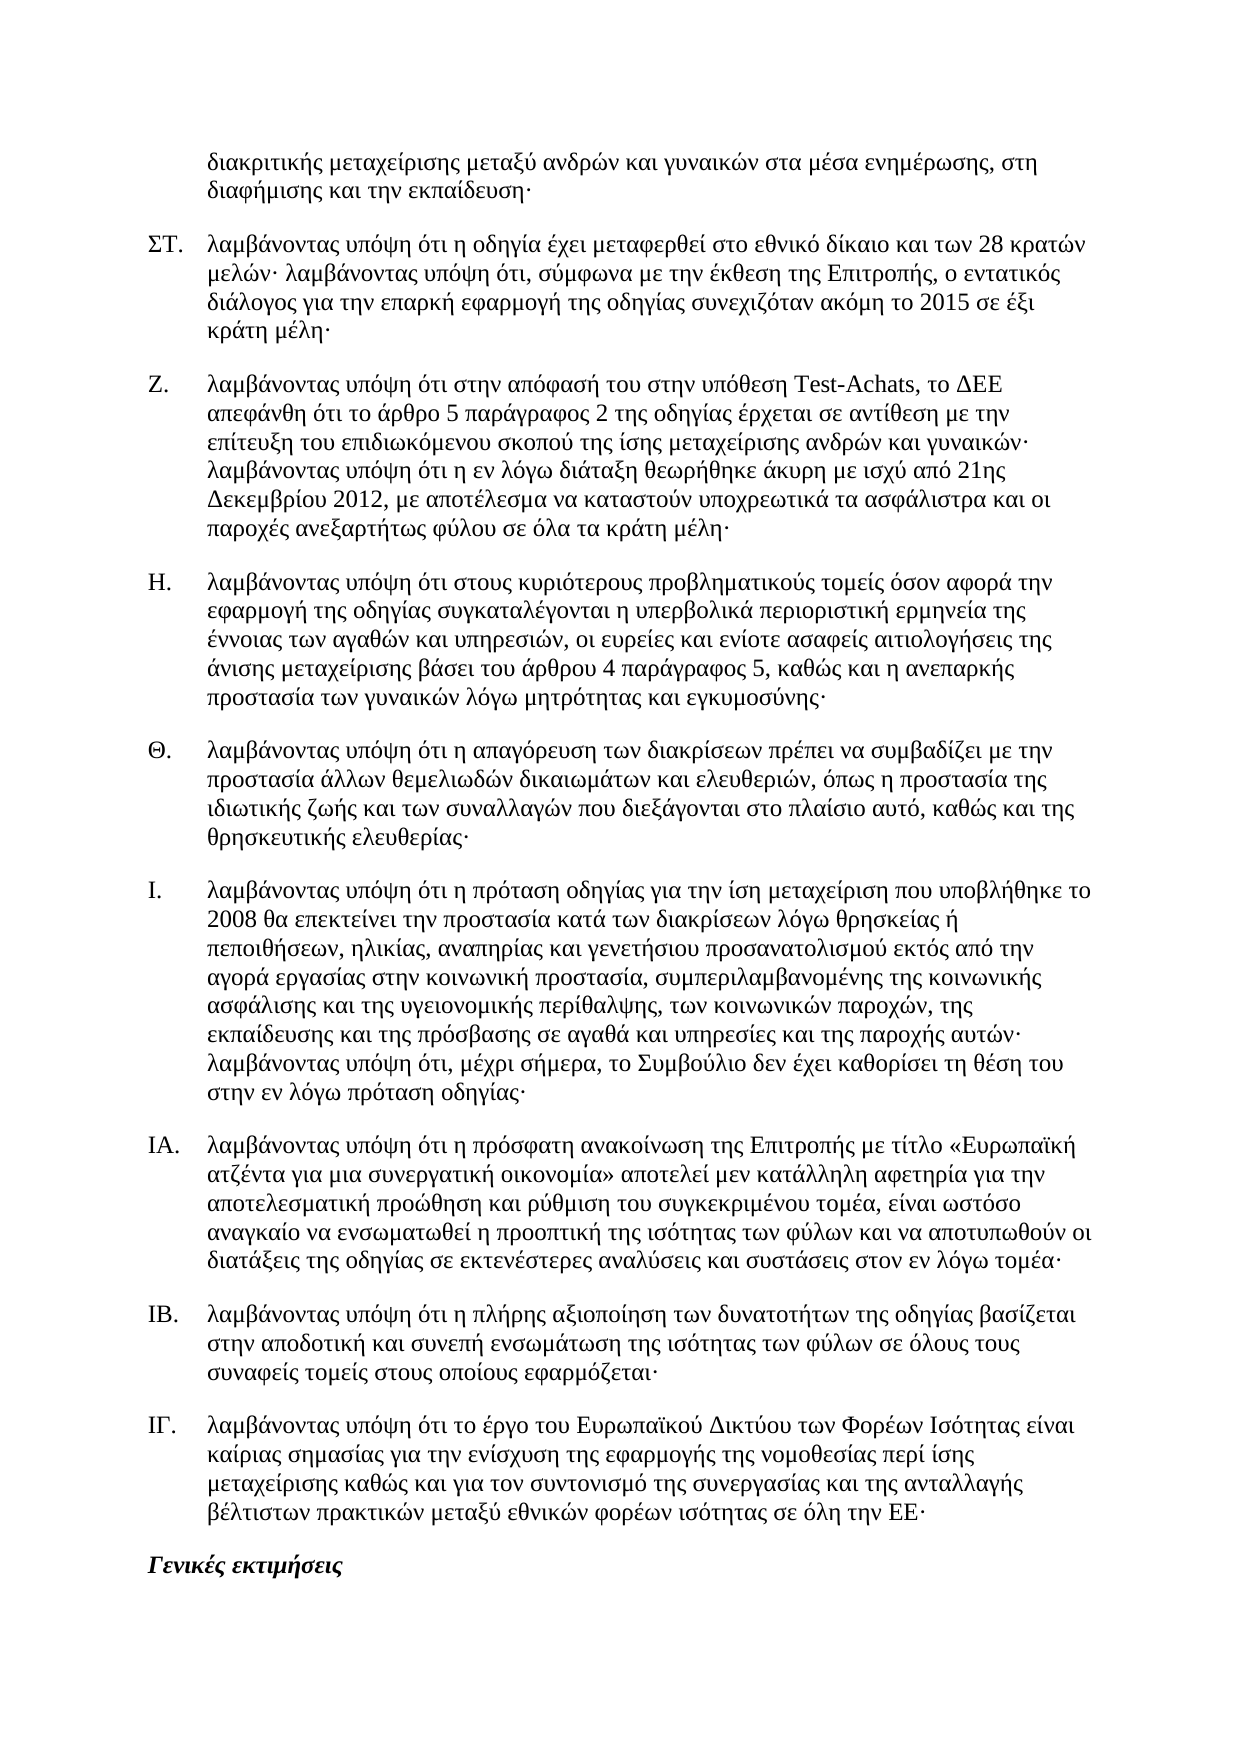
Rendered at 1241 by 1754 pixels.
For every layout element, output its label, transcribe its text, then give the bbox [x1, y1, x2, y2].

text Ι. λαμβάνοντας υπόψη ότι η πρόταση οδηγίας για την ίση μεταχείριση που υποβλήθηκε το 2008 θα επεκτείνει την προστασία κατά των διακρίσεων λόγω θρησκείας ή πεποιθήσεων, ηλικίας, αναπηρίας και γενετήσιου προσανατολισμού εκτός από την αγορά εργασίας στην κοινωνική προστασία, συμπεριλαμβανομένης της κοινωνικής ασφάλισης και της υγειονομικής περίθαλψης, των κοινωνικών παροχών, της εκπαίδευσης και της πρόσβασης σε αγαθά και υπηρεσίες και της παροχής αυτών· λαμβάνοντας υπόψη ότι, μέχρι σήμερα, το Συμβούλιο δεν έχει καθορίσει τη θέση του στην εν λόγω πρόταση οδηγίας· [148, 876, 1092, 1106]
text ΙΓ. λαμβάνοντας υπόψη ότι το έργο του Ευρωπαϊκού Δικτύου των Φορέων Ισότητας είναι καίριας σημασίας για την ενίσχυση της εφαρμογής της νομοθεσίας περί ίσης μεταχείρισης καθώς και για τον συντονισμό της συνεργασίας και της ανταλλαγής βέλτιστων πρακτικών μεταξύ εθνικών φορέων ισότητας σε όλη την ΕΕ· [148, 1411, 1092, 1526]
text ΙΒ. λαμβάνοντας υπόψη ότι η πλήρης αξιοποίηση των δυνατοτήτων της οδηγίας βασίζεται στην αποδοτική και συνεπή ενσωμάτωση της ισότητας των φύλων σε όλους τους συναφείς τομείς στους οποίους εφαρμόζεται· [148, 1299, 1092, 1386]
text Γενικές εκτιμήσεις [148, 1551, 1092, 1579]
text Θ. λαμβάνοντας υπόψη ότι η απαγόρευση των διακρίσεων πρέπει να συμβαδίζει με την προστασία άλλων θεμελιωδών δικαιωμάτων και ελευθεριών, όπως η προστασία της ιδιωτικής ζωής και των συναλλαγών που διεξάγονται στο πλαίσιο αυτό, καθώς και της θρησκευτικής ελευθερίας· [148, 736, 1092, 851]
text Ζ. λαμβάνοντας υπόψη ότι στην απόφασή του στην υπόθεση Test-Achats, το ΔΕΕ απεφάνθη ότι το άρθρο 5 παράγραφος 2 της οδηγίας έρχεται σε αντίθεση με την επίτευξη του επιδιωκόμενου σκοπού της ίσης μεταχείρισης ανδρών και γυναικών· λαμβάνοντας υπόψη ότι η εν λόγω διάταξη θεωρήθηκε άκυρη με ισχύ από 21ης Δεκεμβρίου 2012, με αποτέλεσμα να καταστούν υποχρεωτικά τα ασφάλιστρα και οι παροχές ανεξαρτήτως φύλου σε όλα τα κράτη μέλη· [148, 369, 1092, 542]
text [148, 147, 1092, 204]
text ΙΑ. λαμβάνοντας υπόψη ότι η πρόσφατη ανακοίνωση της Επιτροπής με τίτλο «Ευρωπαϊκή ατζέντα για μια συνεργατική οικονομία» αποτελεί μεν κατάλληλη αφετηρία για την αποτελεσματική προώθηση και ρύθμιση του συγκεκριμένου τομέα, είναι ωστόσο αναγκαίο να ενσωματωθεί η προοπτική της ισότητας των φύλων και να αποτυπωθούν οι διατάξεις της οδηγίας σε εκτενέστερες αναλύσεις και συστάσεις στον εν λόγω τομέα· [148, 1131, 1092, 1274]
text ΣΤ. λαμβάνοντας υπόψη ότι η οδηγία έχει μεταφερθεί στο εθνικό δίκαιο και των 28 κρατών μελών· λαμβάνοντας υπόψη ότι, σύμφωνα με την έκθεση της Επιτροπής, ο εντατικός διάλογος για την επαρκή εφαρμογή της οδηγίας συνεχιζόταν ακόμη το 2015 σε έξι κράτη μέλη· [148, 229, 1092, 344]
text H. λαμβάνοντας υπόψη ότι στους κυριότερους προβληματικούς τομείς όσον αφορά την εφαρμογή της οδηγίας συγκαταλέγονται η υπερβολικά περιοριστική ερμηνεία της έννοιας των αγαθών και υπηρεσιών, οι ευρείες και ενίοτε ασαφείς αιτιολογήσεις της άνισης μεταχείρισης βάσει του άρθρου 4 παράγραφος 5, καθώς και η ανεπαρκής προστασία των γυναικών λόγω μητρότητας και εγκυμοσύνης· [148, 567, 1092, 711]
